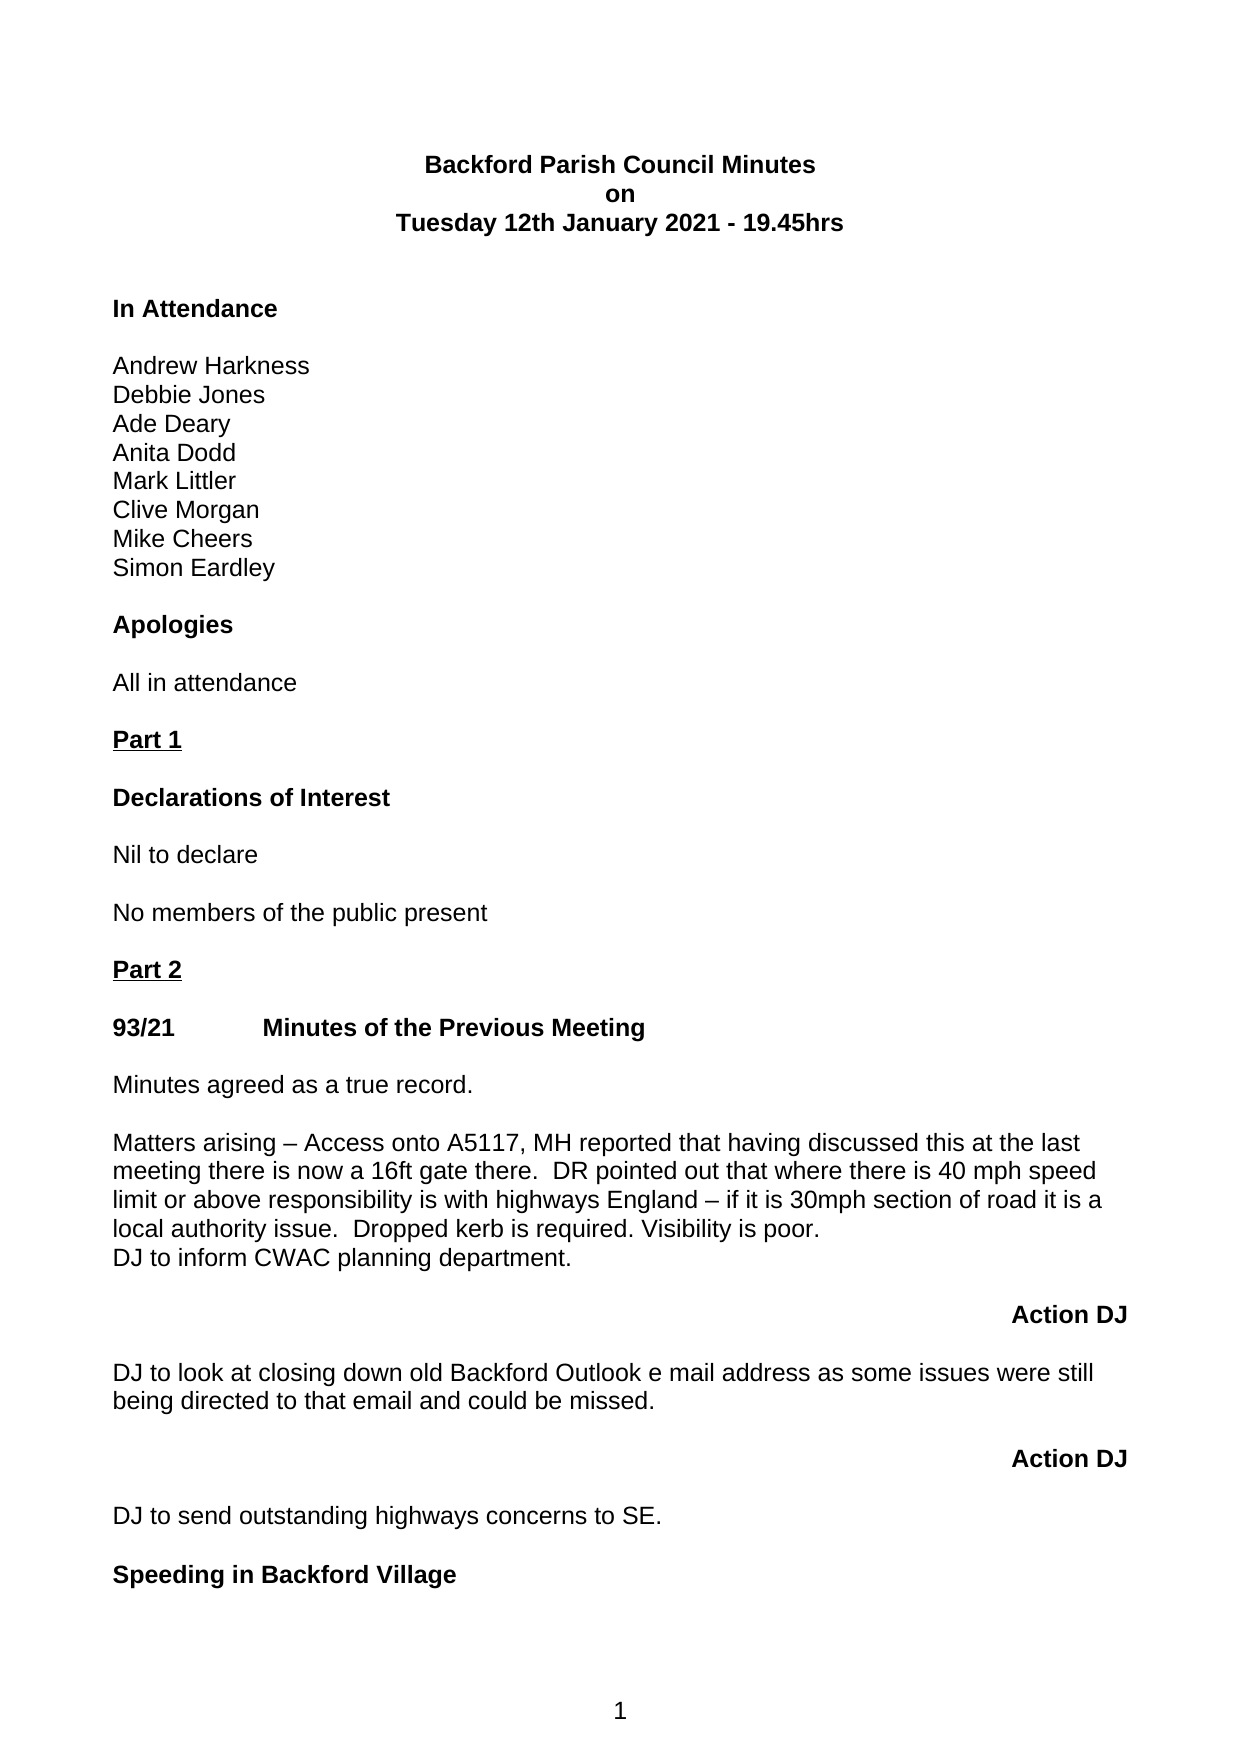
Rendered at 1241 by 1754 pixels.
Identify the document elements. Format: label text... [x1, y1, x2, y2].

text 93/21 Minutes of the Previous Meeting [112, 1012, 1128, 1041]
text Apologies [112, 610, 1128, 639]
text Action DJ [112, 1300, 1128, 1329]
text Declarations of Interest [112, 782, 1128, 811]
text In Attendance [112, 294, 1128, 322]
text on [112, 179, 1128, 207]
text Action DJ [112, 1444, 1128, 1472]
text DJ to inform CWAC planning department. [112, 1242, 1128, 1271]
text Speeding in Backford Village [112, 1561, 1128, 1589]
text Mark Littler [112, 466, 1128, 495]
text Part 2 [112, 955, 1128, 984]
text All in attendance [112, 667, 1128, 696]
text DJ to send outstanding highways concerns to SE. [112, 1501, 1128, 1530]
text Backford Parish Council Minutes [112, 150, 1128, 179]
text Matters arising – Access onto A5117, MH reported that having discussed this at the last meeting there is now a 16ft gate there. DR pointed out that where there is 40 mph speed limit or above responsibility is with highways England – if it is 30mph section of road it is a local authority issue. Dropped kerb is required. Visibility is poor. [112, 1127, 1128, 1242]
text DJ to look at closing down old Backford Outlook e mail address as some issues were still being directed to that email and could be missed. [112, 1357, 1128, 1415]
text Tuesday 12th January 2021 - 19.45hrs [112, 207, 1128, 236]
text Ade Deary [112, 409, 1128, 437]
text Minutes agreed as a true record. [112, 1070, 1128, 1099]
text Nil to declare [112, 840, 1128, 869]
text Debbie Jones [112, 380, 1128, 409]
text Part 1 [112, 725, 1128, 754]
text Andrew Harkness [112, 351, 1128, 380]
text Simon Eardley [112, 552, 1128, 581]
text Clive Morgan [112, 495, 1128, 524]
text No members of the public present [112, 897, 1128, 926]
text Anita Dodd [112, 437, 1128, 466]
text Mike Cheers [112, 524, 1128, 552]
